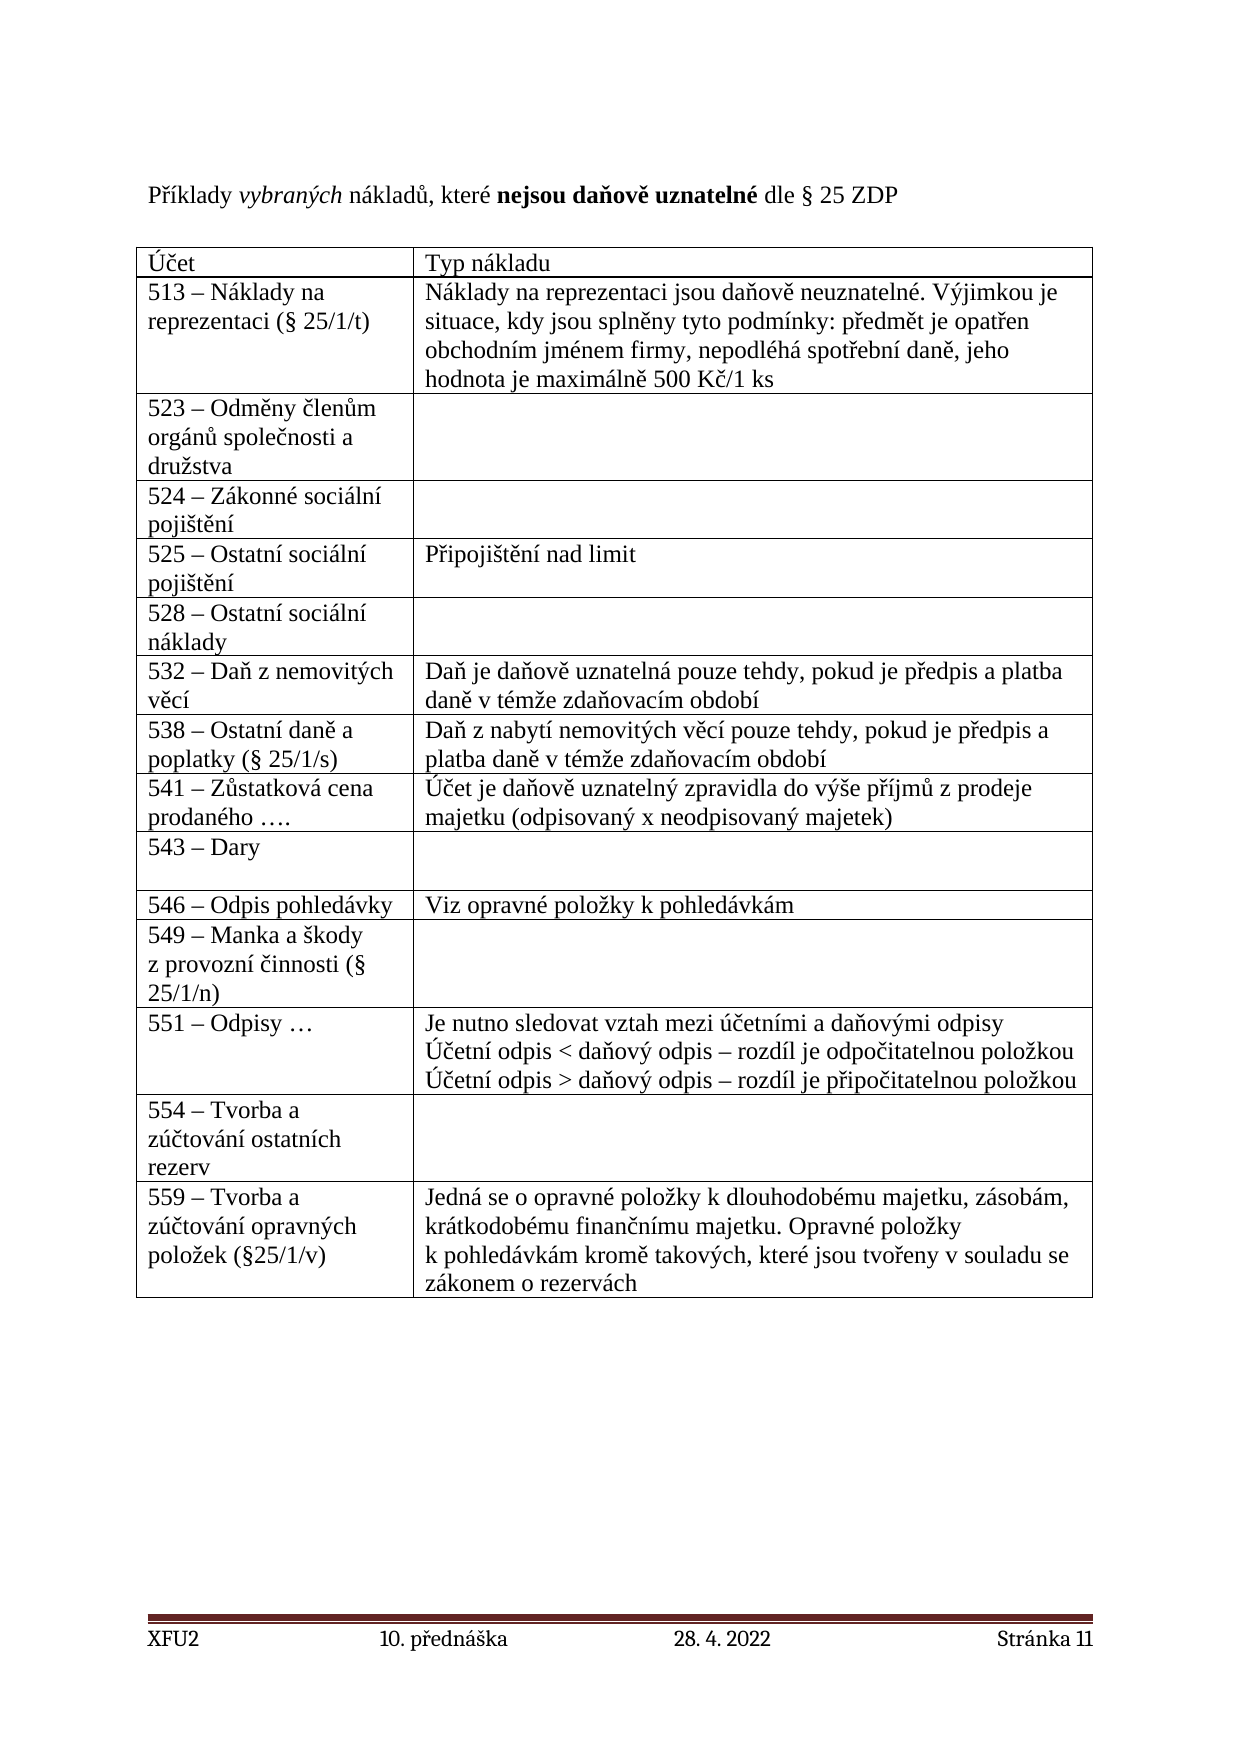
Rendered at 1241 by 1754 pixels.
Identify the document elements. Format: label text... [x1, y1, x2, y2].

table_cell 523 – Odměny členům orgánů společnosti a družstva [137, 394, 413, 480]
table_cell [414, 394, 1092, 480]
table_cell [414, 598, 1092, 655]
table_cell 551 – Odpisy … [137, 1008, 413, 1094]
table_cell Daň z nabytí nemovitých věcí pouze tehdy, pokud je předpis a platba daně v témže zdaňovacím období [414, 715, 1092, 772]
table_cell [414, 832, 1092, 889]
table_cell 524 – Zákonné sociální pojištění [137, 481, 413, 538]
table_cell 513 – Náklady na reprezentaci (§ 25/1/t) [137, 278, 413, 392]
table_cell 528 – Ostatní sociální náklady [137, 598, 413, 655]
table_cell 525 – Ostatní sociální pojištění [137, 539, 413, 597]
table_cell 541 – Zůstatková cena prodaného …. [137, 774, 413, 831]
table_cell 543 – Dary [137, 832, 413, 889]
table_cell 546 – Odpis pohledávky [137, 891, 413, 919]
table_cell Připojištění nad limit [414, 539, 1092, 597]
table_cell Účet je daňově uznatelný zpravidla do výše příjmů z prodeje majetku (odpisovaný x neodpisovaný majetek) [414, 774, 1092, 831]
table_cell Daň je daňově uznatelná pouze tehdy, pokud je předpis a platba daně v témže zdaňovacím období [414, 656, 1092, 714]
table_header Účet [137, 248, 413, 276]
table_cell Viz opravné položky k pohledávkám [414, 891, 1092, 919]
table_cell 532 – Daň z nemovitých věcí [137, 656, 413, 714]
text Příklady vybraných nákladů, které nejsou daňově uznatelné dle § 25 ZDP [148, 181, 1093, 209]
table_cell 554 – Tvorba a zúčtování ostatních rezerv [137, 1095, 413, 1181]
table_cell [414, 920, 1092, 1007]
table_cell Je nutno sledovat vztah mezi účetními a daňovými odpisy Účetní odpis < daňový odpis – rozdíl je odpočitatelnou položkou Účetní odpis > daňový odpis – rozdíl je připočitatelnou položkou [414, 1008, 1092, 1094]
table_cell 559 – Tvorba a zúčtování opravných položek (§25/1/v) [137, 1182, 413, 1297]
table_cell [414, 481, 1092, 538]
table_header Typ nákladu [414, 248, 1092, 276]
table_cell [414, 1095, 1092, 1181]
table_cell 549 – Manka a škody z provozní činnosti (§ 25/1/n) [137, 920, 413, 1007]
table_cell 538 – Ostatní daně a poplatky (§ 25/1/s) [137, 715, 413, 772]
table_cell Jedná se o opravné položky k dlouhodobému majetku, zásobám, krátkodobému finančnímu majetku. Opravné položky k pohledávkám kromě takových, které jsou tvořeny v souladu se zákonem o rezervách [414, 1182, 1092, 1297]
table_cell Náklady na reprezentaci jsou daňově neuznatelné. Výjimkou je situace, kdy jsou splněny tyto podmínky: předmět je opatřen obchodním jménem firmy, nepodléhá spotřební daně, jeho hodnota je maximálně 500 Kč/1 ks [414, 278, 1092, 392]
